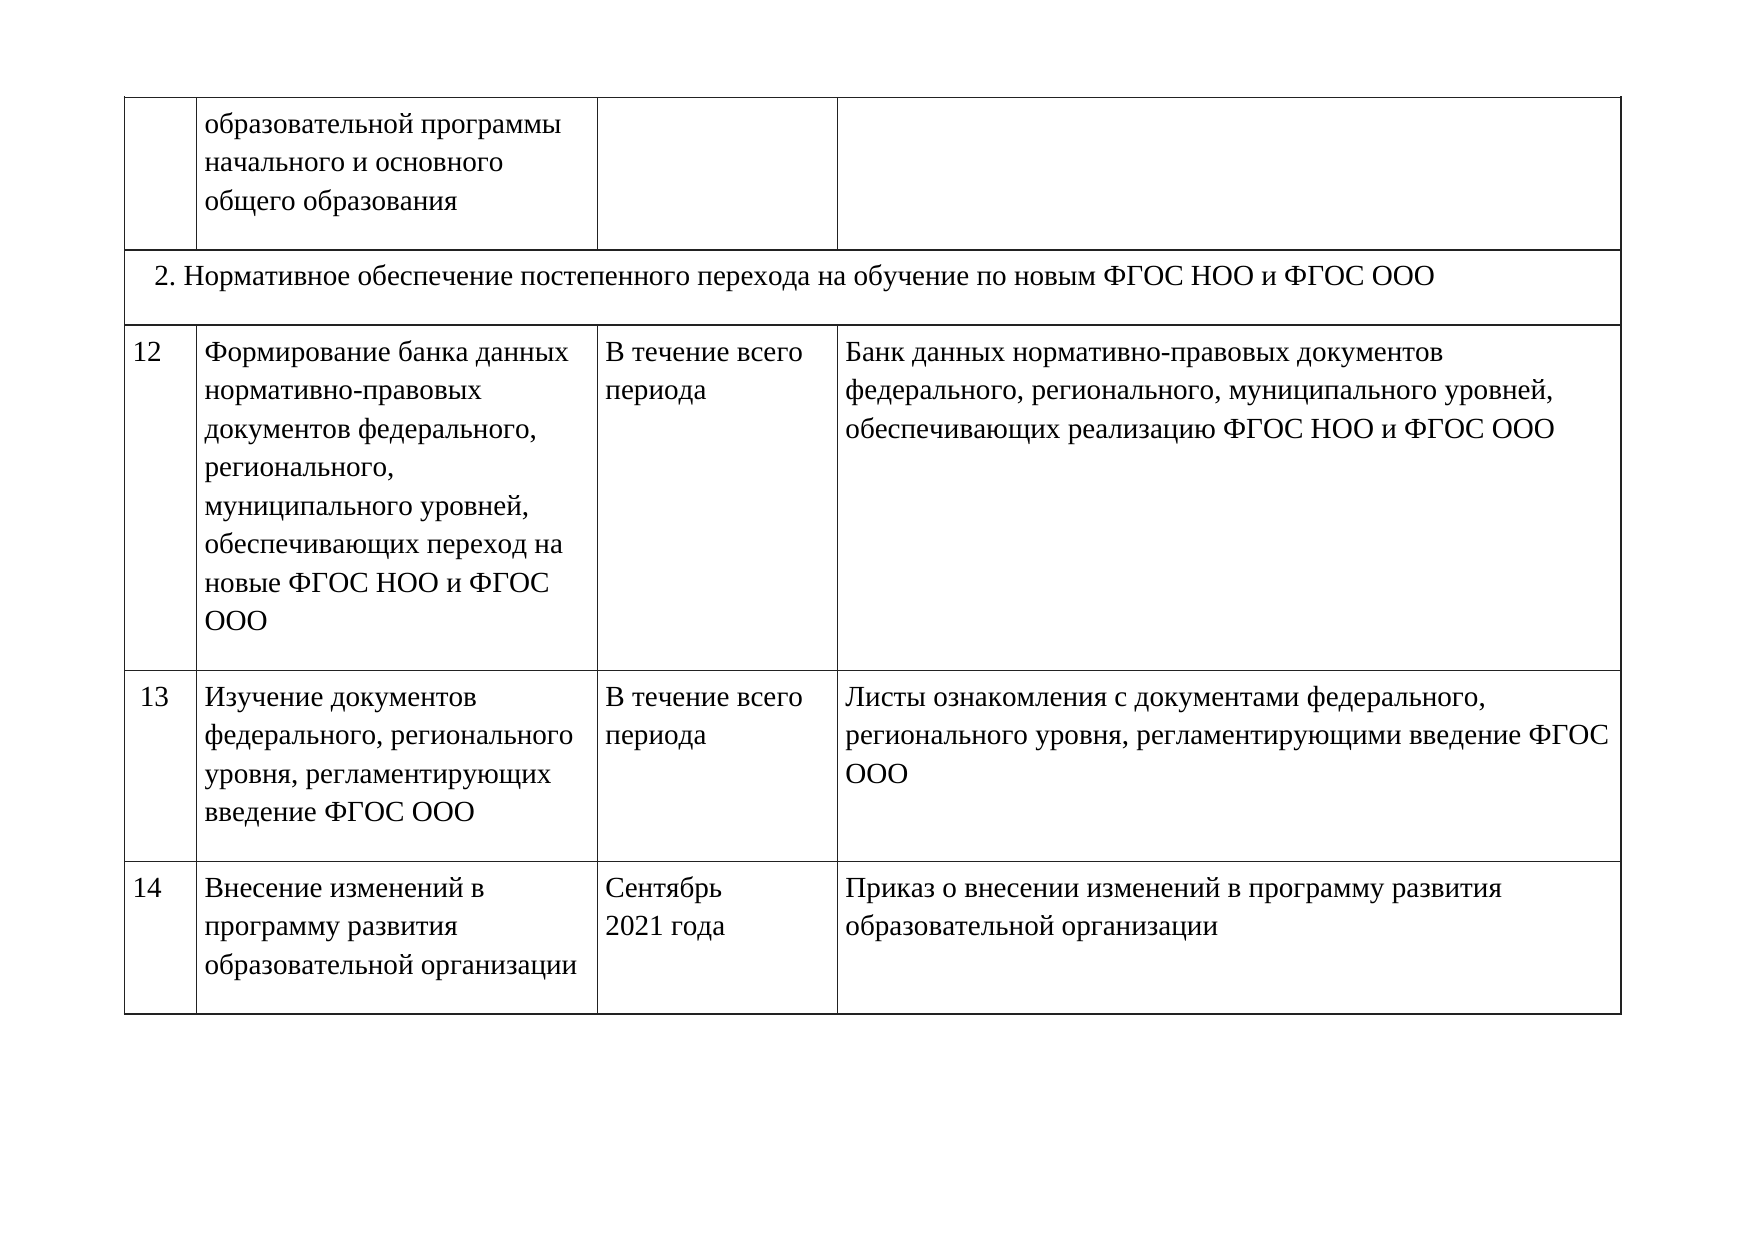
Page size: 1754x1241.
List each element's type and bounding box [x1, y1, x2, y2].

table_header [117, 89, 1629, 1022]
